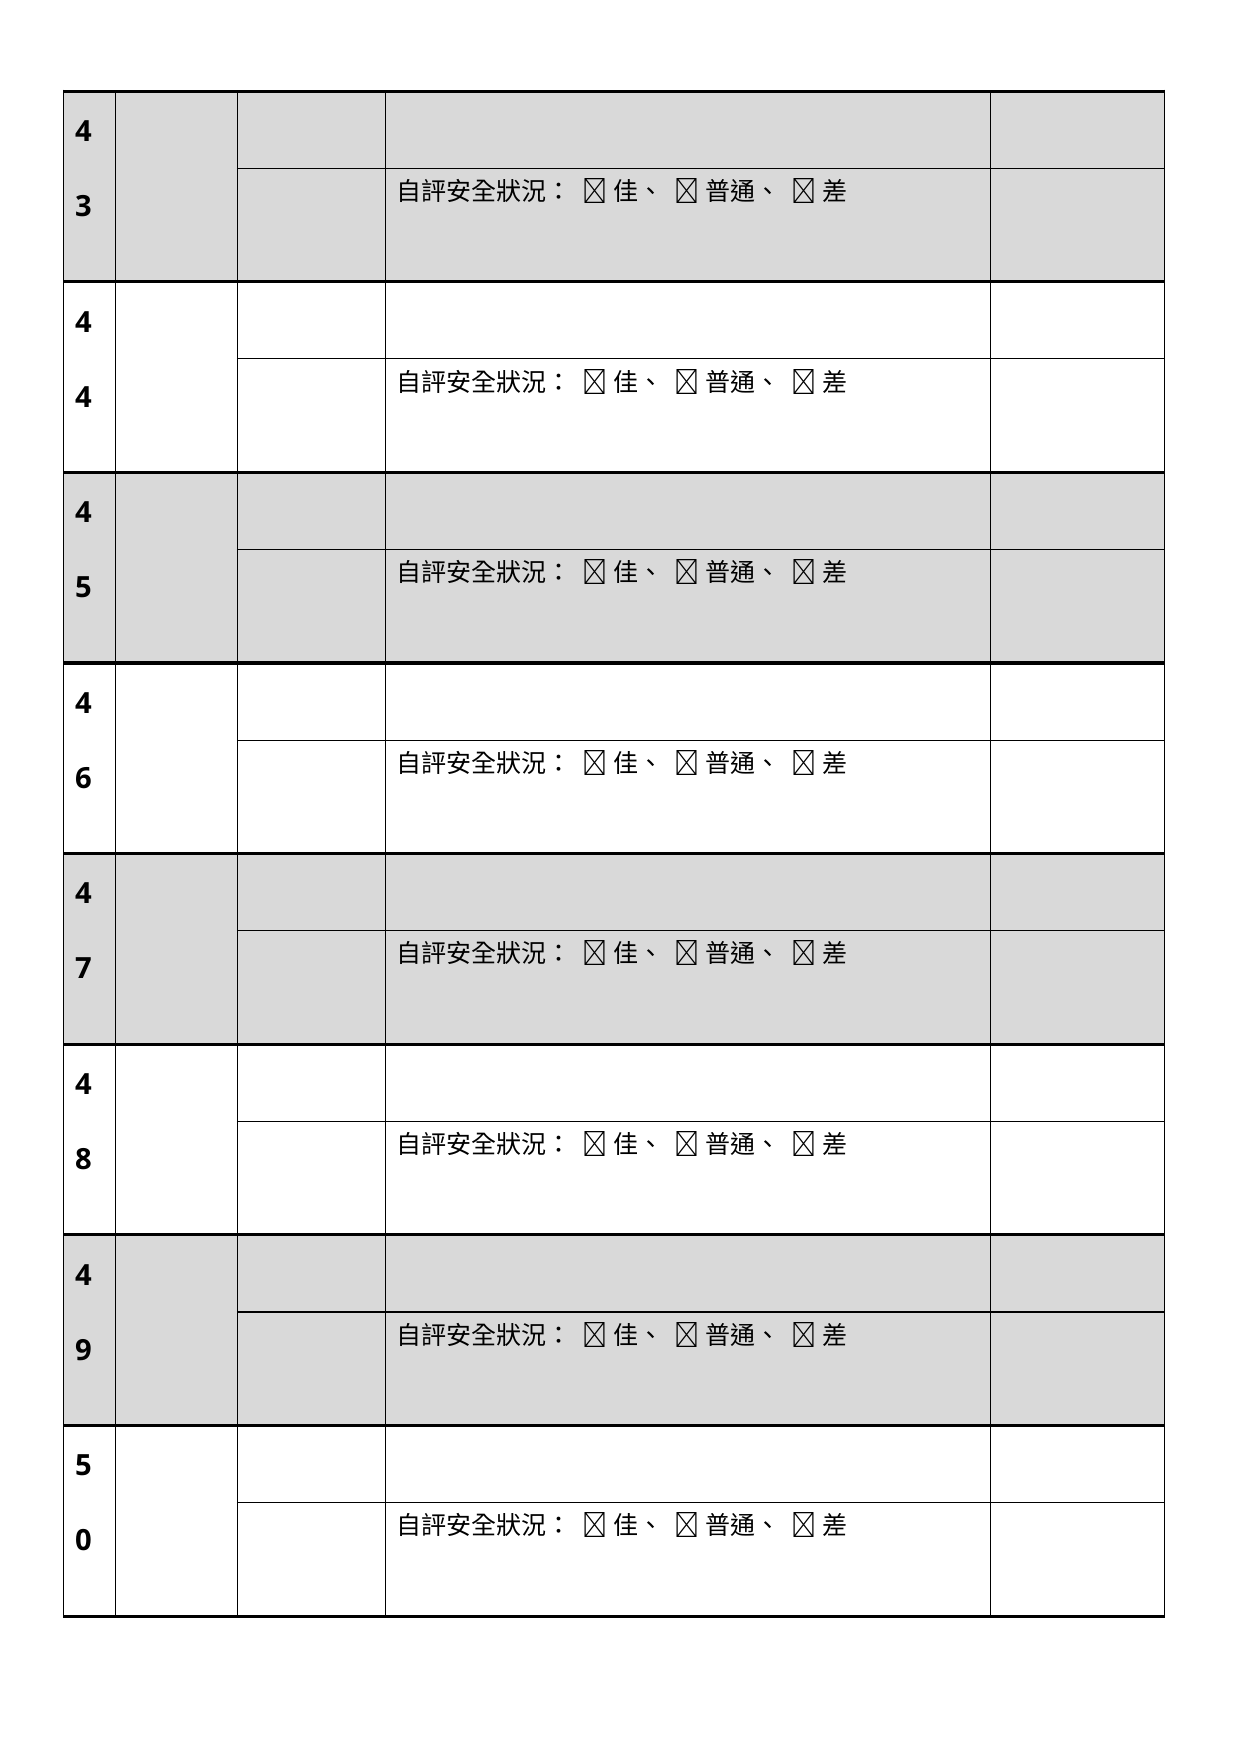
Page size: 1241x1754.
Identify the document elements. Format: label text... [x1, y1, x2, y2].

table_cell 自評安全狀況： 佳、 普通、 差 [386, 931, 990, 1043]
table_cell 44 [64, 283, 115, 471]
table_cell [991, 359, 1164, 471]
table_cell [991, 1236, 1164, 1311]
table_cell [991, 1122, 1164, 1233]
table_cell [116, 1046, 237, 1233]
table_cell 45 [64, 474, 115, 661]
table_cell 自評安全狀況： 佳、 普通、 差 [386, 359, 990, 471]
table_cell [238, 665, 385, 739]
table_cell [238, 1427, 385, 1502]
table_cell 自評安全狀況： 佳、 普通、 差 [386, 1503, 990, 1614]
table_cell 47 [64, 855, 115, 1043]
table_cell [238, 741, 385, 852]
table_cell [991, 1046, 1164, 1121]
table_cell [238, 1313, 385, 1424]
table_cell [991, 665, 1164, 739]
table_cell [991, 1313, 1164, 1424]
table_cell 48 [64, 1046, 115, 1233]
table_cell [238, 93, 385, 168]
table_cell 自評安全狀況： 佳、 普通、 差 [386, 741, 990, 852]
table_cell 49 [64, 1236, 115, 1424]
table_cell [991, 169, 1164, 280]
table_cell [386, 283, 990, 358]
table_cell 自評安全狀況： 佳、 普通、 差 [386, 1313, 990, 1424]
table_cell [238, 283, 385, 358]
table_cell 46 [64, 665, 115, 852]
table_cell 43 [64, 93, 115, 280]
table_cell 自評安全狀況： 佳、 普通、 差 [386, 169, 990, 280]
table_cell [238, 1236, 385, 1311]
table_cell [238, 550, 385, 661]
table_cell [386, 855, 990, 930]
table_cell [116, 665, 237, 852]
table_cell [991, 283, 1164, 358]
table_cell [238, 1046, 385, 1121]
table_cell [116, 1427, 237, 1614]
table_cell [386, 1236, 990, 1311]
table_cell [238, 169, 385, 280]
table_cell [991, 931, 1164, 1043]
table_cell [116, 283, 237, 471]
table_cell [386, 1046, 990, 1121]
table_cell [386, 1427, 990, 1502]
table_cell [386, 474, 990, 549]
table_cell [116, 1236, 237, 1424]
table_cell [116, 474, 237, 661]
table_cell [991, 1427, 1164, 1502]
table_cell [386, 665, 990, 739]
table_cell [991, 855, 1164, 930]
table_cell [991, 1503, 1164, 1614]
table_cell [238, 359, 385, 471]
table_cell [116, 855, 237, 1043]
table_cell [238, 474, 385, 549]
table_cell [238, 1503, 385, 1614]
table_cell 自評安全狀況： 佳、 普通、 差 [386, 1122, 990, 1233]
table_cell [991, 93, 1164, 168]
table_cell 自評安全狀況： 佳、 普通、 差 [386, 550, 990, 661]
table_cell [116, 93, 237, 280]
table_cell [238, 1122, 385, 1233]
table_cell [386, 93, 990, 168]
table_cell [238, 931, 385, 1043]
table_cell [991, 474, 1164, 549]
table_cell [991, 550, 1164, 661]
table_cell [238, 855, 385, 930]
table_cell 50 [64, 1427, 115, 1614]
table_cell [991, 741, 1164, 852]
